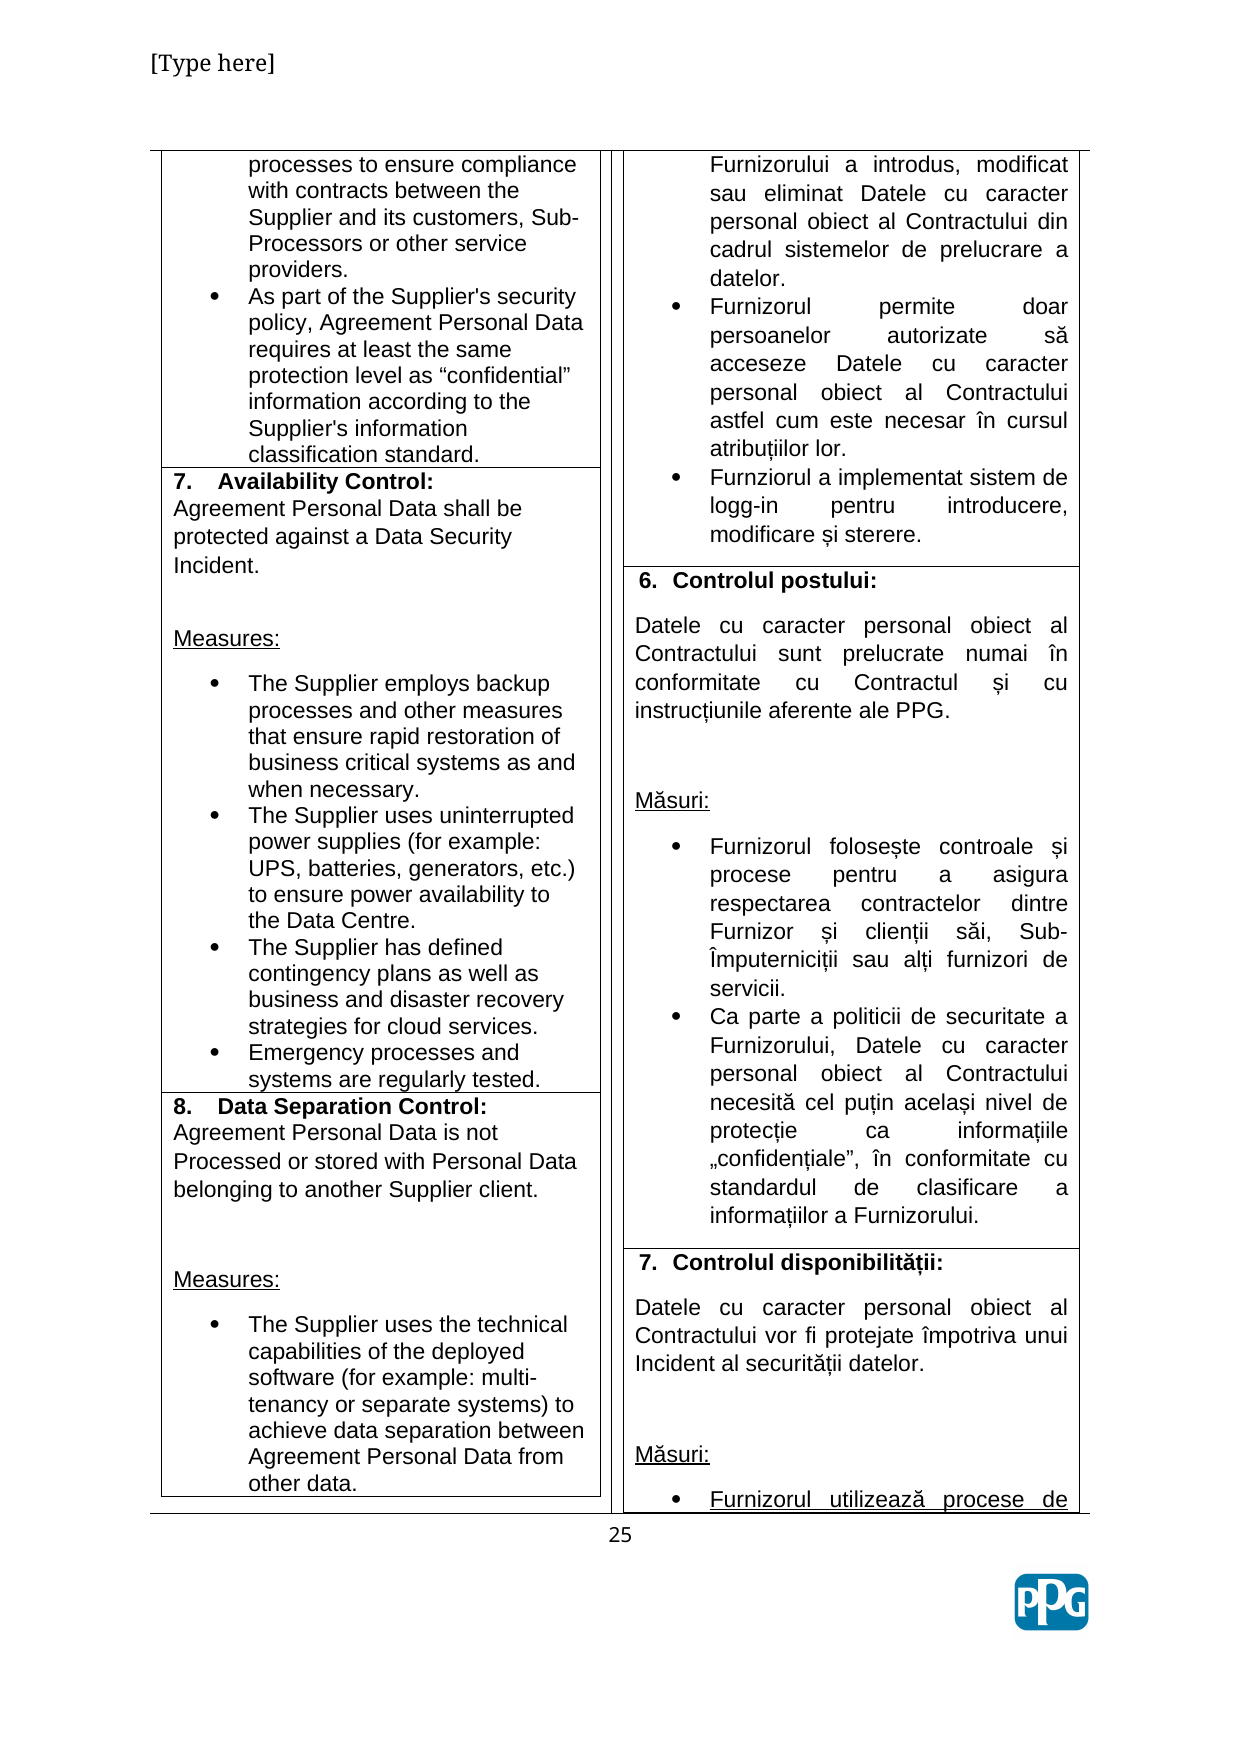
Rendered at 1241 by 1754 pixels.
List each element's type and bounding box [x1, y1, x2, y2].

picture [1012, 1563, 1091, 1641]
table_cell [624, 151, 1079, 566]
table_cell [624, 567, 1079, 1248]
table_cell [150, 151, 611, 1513]
table_cell [624, 1249, 1079, 1512]
table_cell [612, 151, 623, 1513]
table_cell [1080, 151, 1090, 1513]
